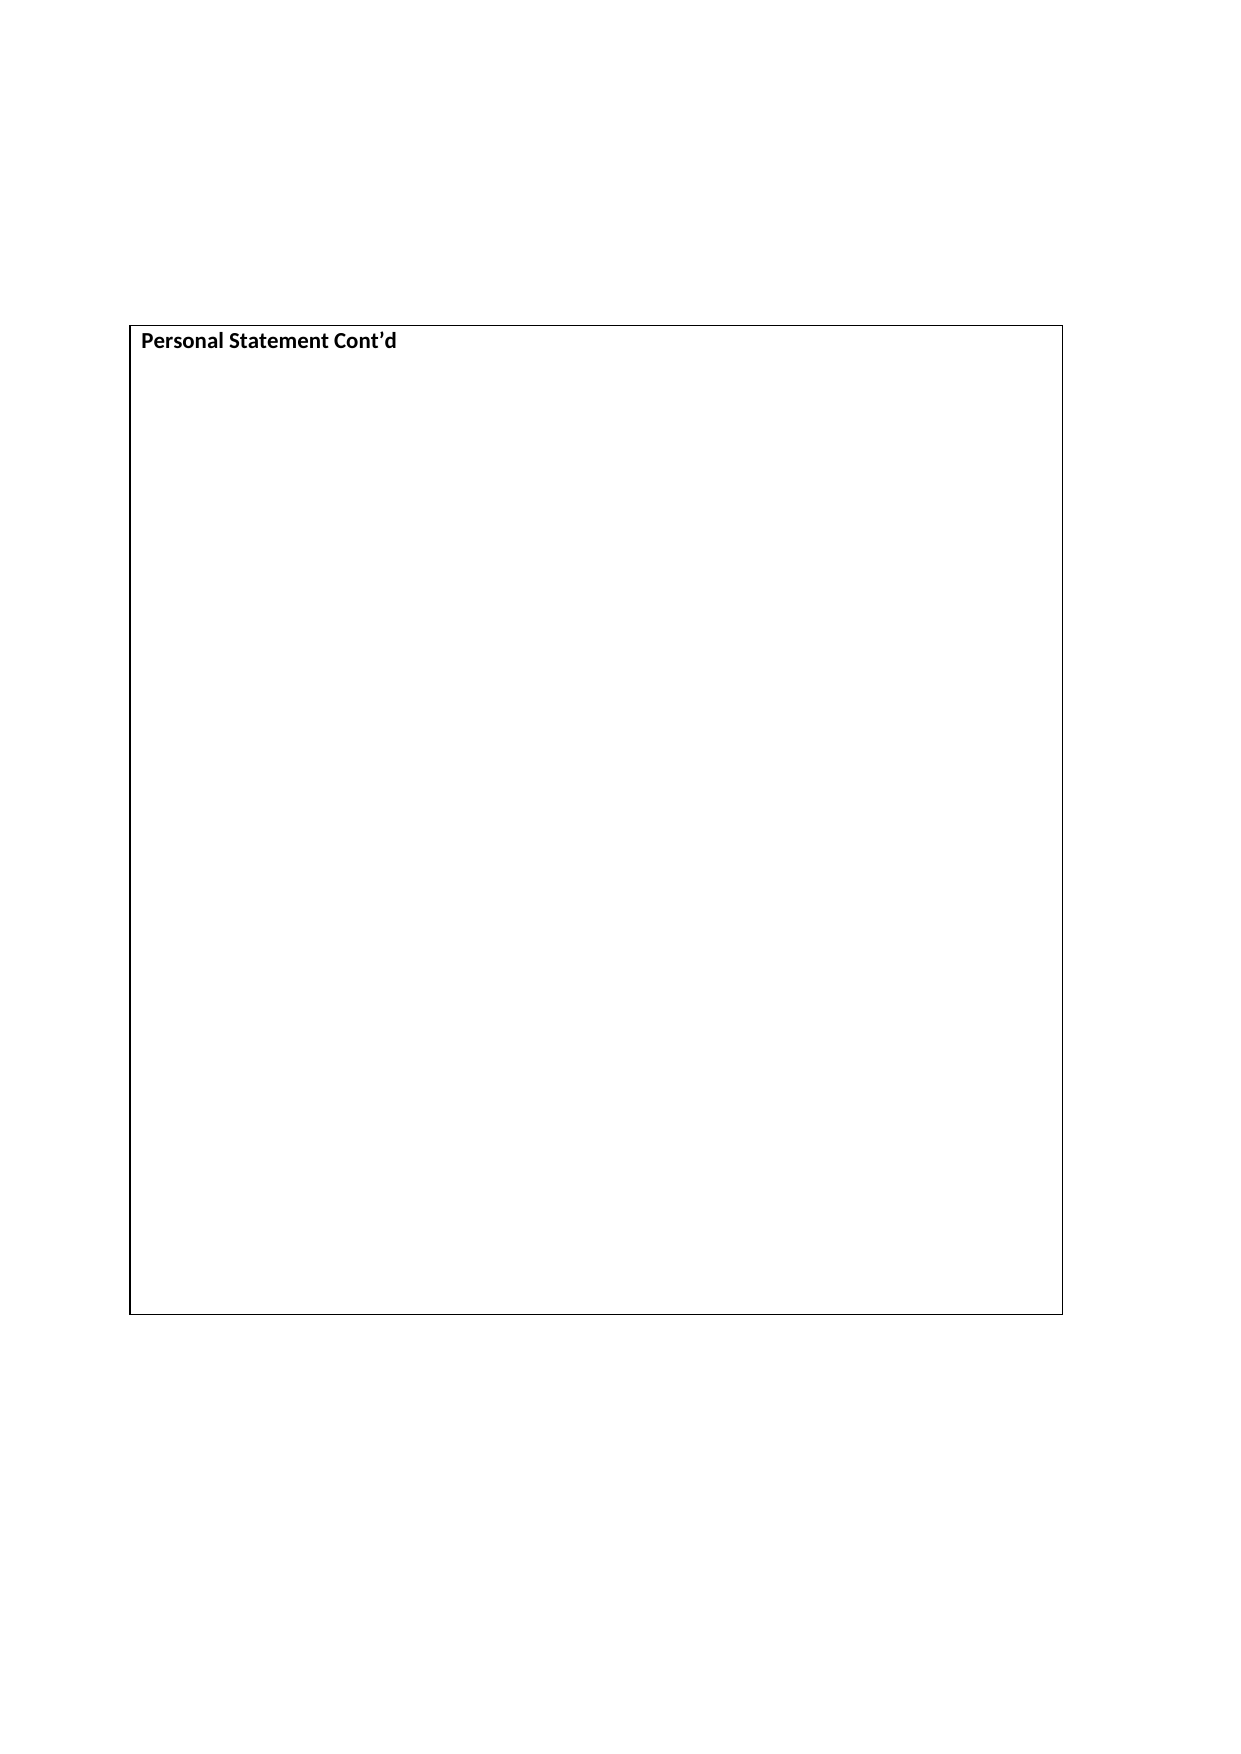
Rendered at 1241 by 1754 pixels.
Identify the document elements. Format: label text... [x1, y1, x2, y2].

table_cell Personal Statement Cont’d [131, 326, 1062, 1314]
